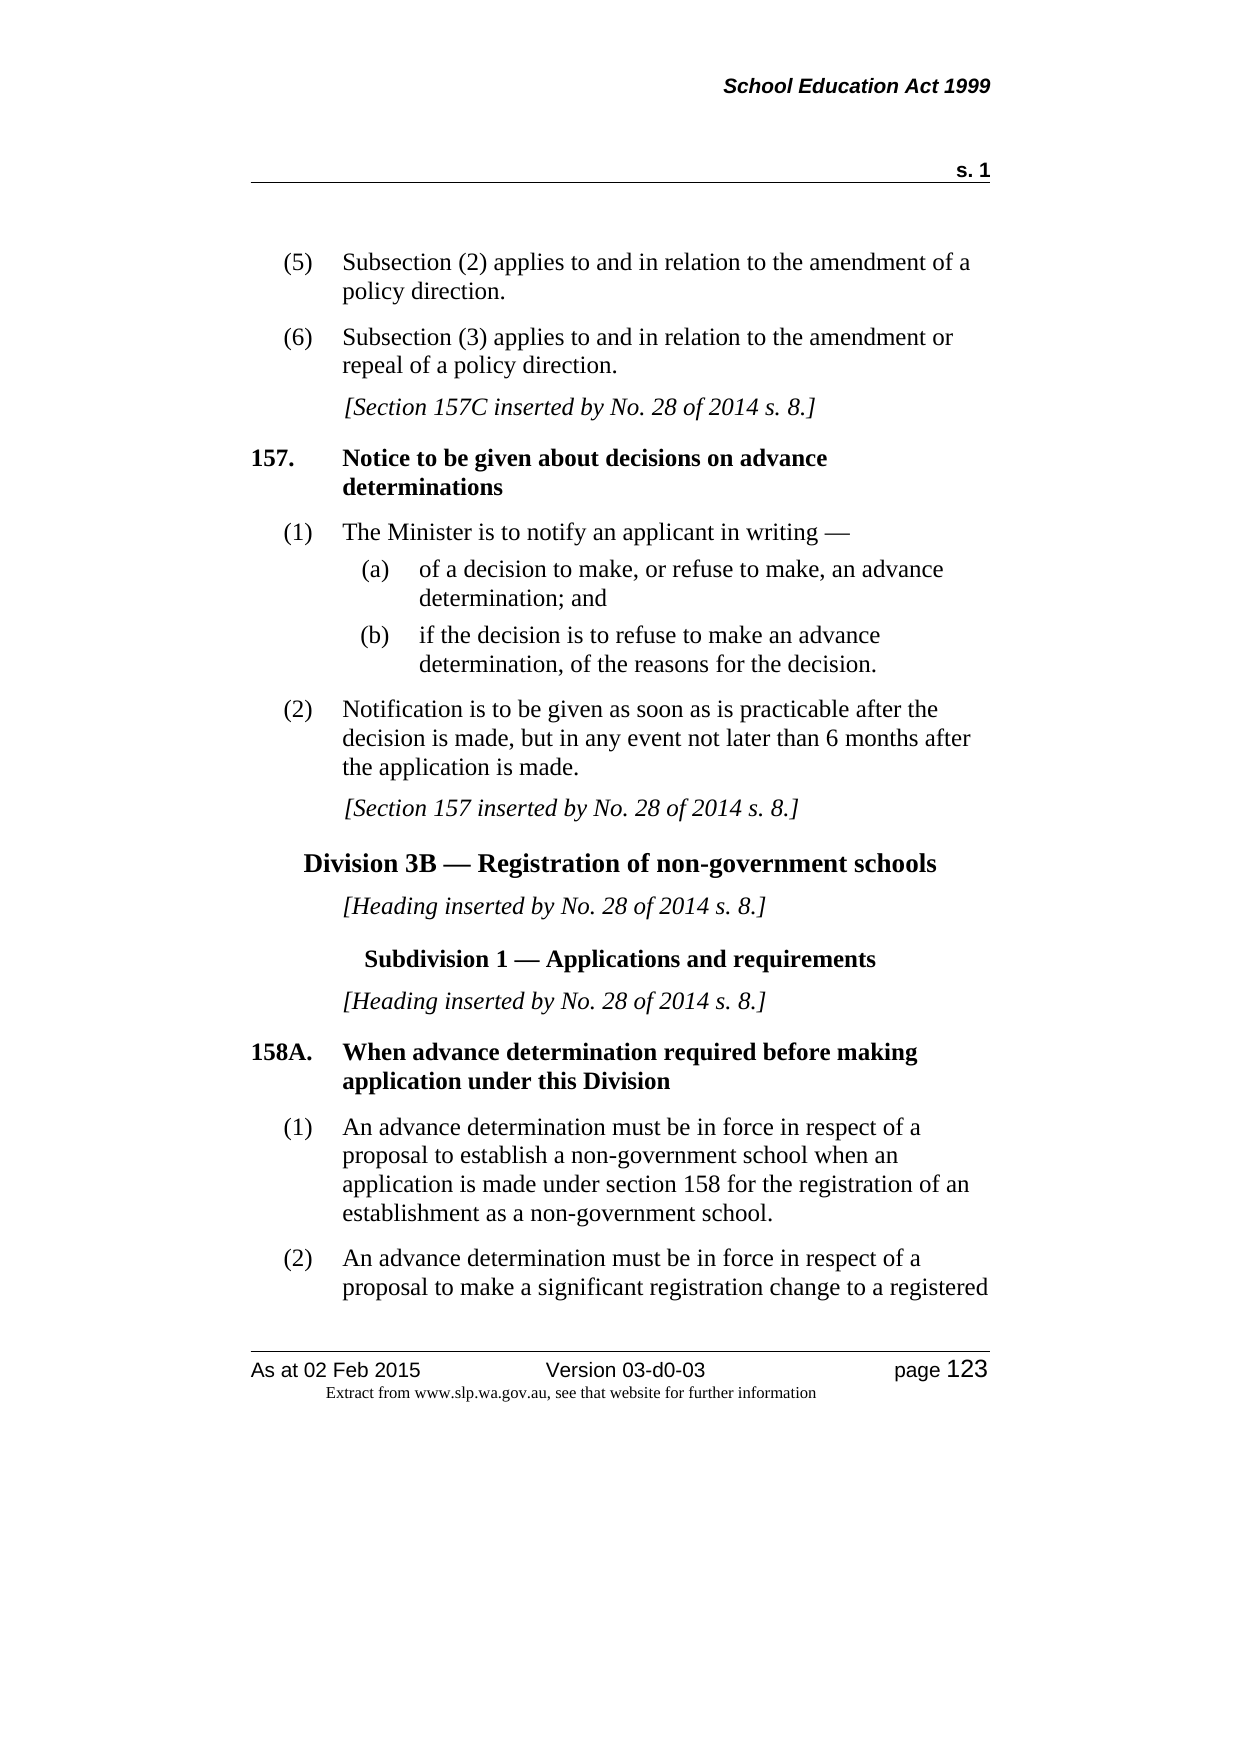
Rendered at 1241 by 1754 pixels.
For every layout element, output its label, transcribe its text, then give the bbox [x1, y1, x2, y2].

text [251, 1243, 990, 1301]
text (b) if the decision is to refuse to make an advance determination, of the reasons for the decision. [251, 620, 990, 678]
text (5) Subsection (2) applies to and in relation to the amendment of a policy direction. [251, 247, 990, 305]
text (1) An advance determination must be in force in respect of a proposal to establish a non-government school when an application is made under section 158 for the registration of an establishment as a non-government school. [251, 1112, 990, 1227]
subtitle [Heading inserted by No. 28 of 2014 s. 8.] [251, 986, 990, 1014]
subtitle Subdivision 1 — Applications and requirements [251, 944, 990, 973]
text (2) Notification is to be given as soon as is practicable after the decision is made, but in any event not later than 6 months after the application is made. [251, 694, 990, 781]
text [Section 157 inserted by No. 28 of 2014 s. 8.] [251, 793, 990, 822]
subtitle Division 3B — Registration of non-government schools [251, 847, 990, 878]
text (a) of a decision to make, or refuse to make, an advance determination; and [251, 554, 990, 612]
subtitle [Heading inserted by No. 28 of 2014 s. 8.] [251, 891, 990, 919]
text (1) The Minister is to notify an applicant in writing — [251, 517, 990, 546]
text (6) Subsection (3) applies to and in relation to the amendment or repeal of a policy direction. [251, 322, 990, 379]
subtitle 158A. When advance determination required before making application under this Division [251, 1037, 990, 1095]
text [Section 157C inserted by No. 28 of 2014 s. 8.] [251, 392, 990, 420]
subtitle 157. Notice to be given about decisions on advance determinations [251, 443, 990, 501]
